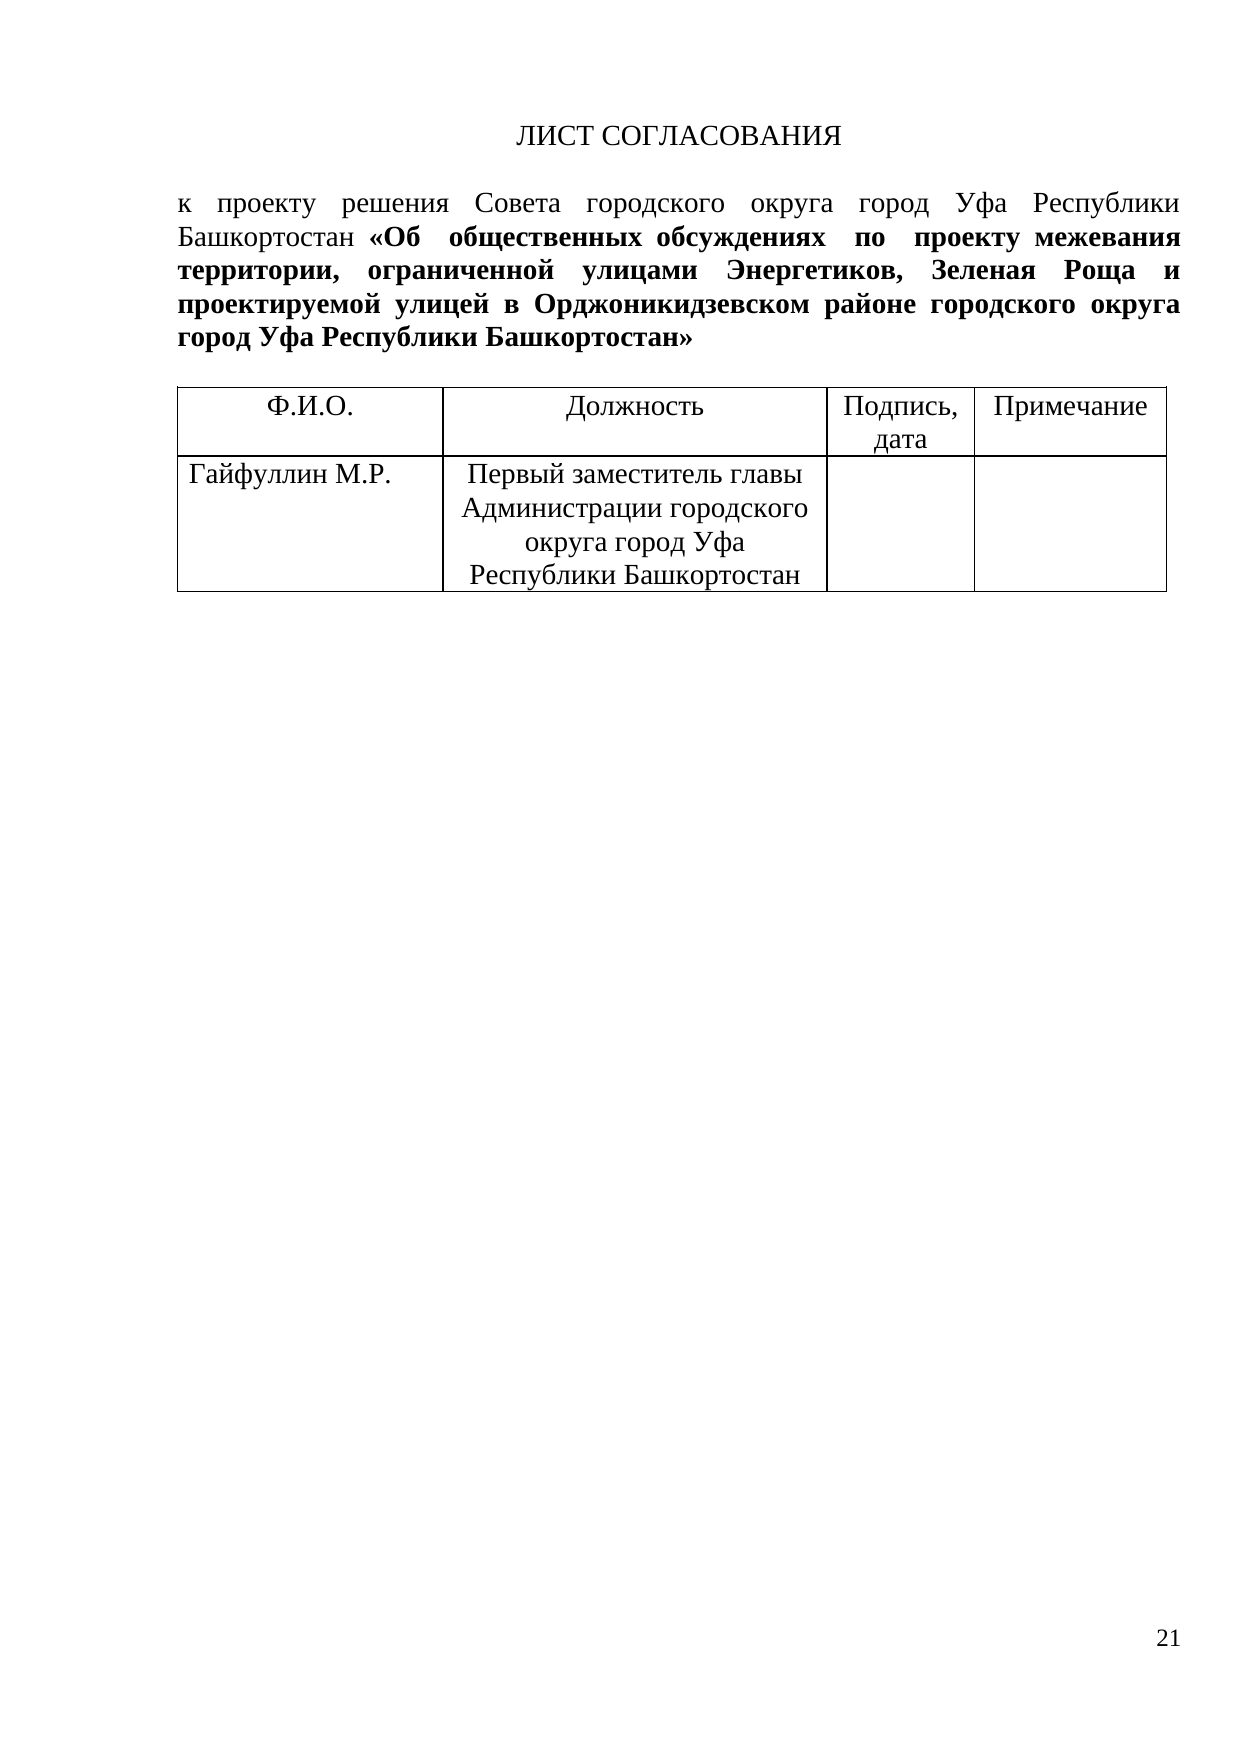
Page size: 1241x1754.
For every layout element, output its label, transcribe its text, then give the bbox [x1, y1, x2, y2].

text ЛИСТ СОГЛАСОВАНИЯ [177, 118, 1181, 152]
table_cell [828, 457, 974, 591]
table_header Примечание [975, 388, 1166, 455]
table_header Подпись, дата [828, 388, 974, 455]
table_header Ф.И.О. [178, 388, 442, 455]
text к проекту решения Совета городского округа город Уфа Республики Башкортостан «Об общественных обсуждениях по проекту межевания территории, ограниченной улицами Энергетиков, Зеленая Роща и проектируемой улицей в Орджоникидзевском районе городского округа город Уфа Республики Башкортостан» [177, 185, 1181, 353]
table_cell [975, 457, 1166, 591]
table_cell Первый заместитель главы Администрации городского округа город Уфа Республики Башкортостан [444, 457, 826, 591]
table_header Должность [444, 388, 826, 455]
table_cell Гайфуллин М.Р. [178, 457, 442, 591]
